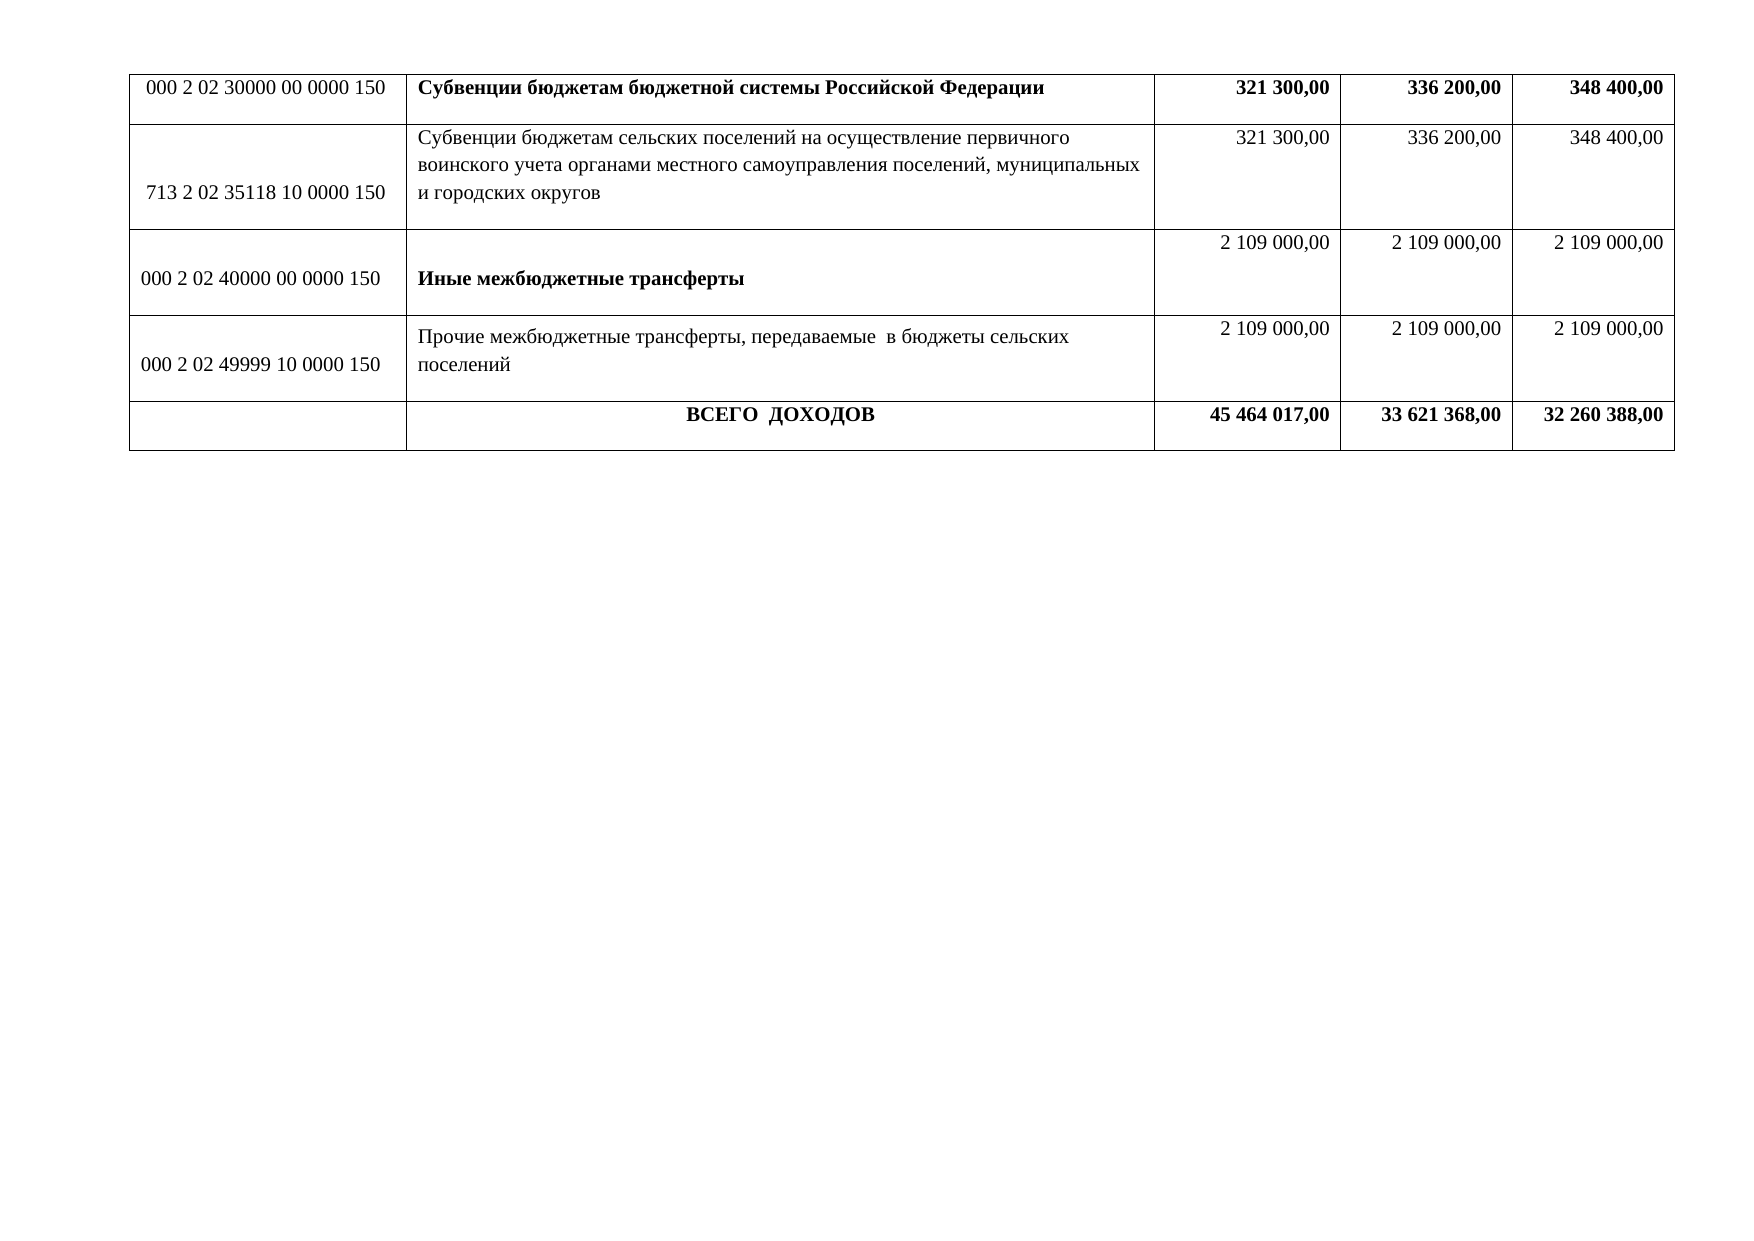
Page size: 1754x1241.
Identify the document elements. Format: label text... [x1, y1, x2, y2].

table_cell 713 2 02 35118 10 0000 150 [130, 125, 406, 229]
table_cell 000 2 02 49999 10 0000 150 [130, 316, 406, 401]
table_cell 336 200,00 [1341, 125, 1512, 229]
table_cell 2 109 000,00 [1513, 230, 1674, 314]
table_cell 000 2 02 40000 00 0000 150 [130, 230, 406, 314]
table_cell 2 109 000,00 [1513, 316, 1674, 401]
table_cell 000 2 02 30000 00 0000 150 [130, 75, 406, 124]
table_cell 45 464 017,00 [1155, 402, 1340, 450]
table_cell 2 109 000,00 [1341, 316, 1512, 401]
table_cell ВСЕГО ДОХОДОВ [407, 402, 1154, 450]
table_cell 348 400,00 [1513, 125, 1674, 229]
table_cell 321 300,00 [1155, 75, 1340, 124]
table_cell 2 109 000,00 [1155, 230, 1340, 314]
table_cell 348 400,00 [1513, 75, 1674, 124]
table_cell 2 109 000,00 [1341, 230, 1512, 314]
table_cell 336 200,00 [1341, 75, 1512, 124]
table_cell 2 109 000,00 [1155, 316, 1340, 401]
table_cell 321 300,00 [1155, 125, 1340, 229]
table_cell 33 621 368,00 [1341, 402, 1512, 450]
table_cell Субвенции бюджетам сельских поселений на осуществление первичного воинского учета органами местного самоуправления поселений, муниципальных и городских округов [407, 125, 1154, 229]
table_cell Прочие межбюджетные трансферты, передаваемые в бюджеты сельских поселений [407, 316, 1154, 401]
table_cell Субвенции бюджетам бюджетной системы Российской Федерации [407, 75, 1154, 124]
table_cell 32 260 388,00 [1513, 402, 1674, 450]
table_cell Иные межбюджетные трансферты [407, 230, 1154, 314]
table_cell [130, 402, 406, 450]
